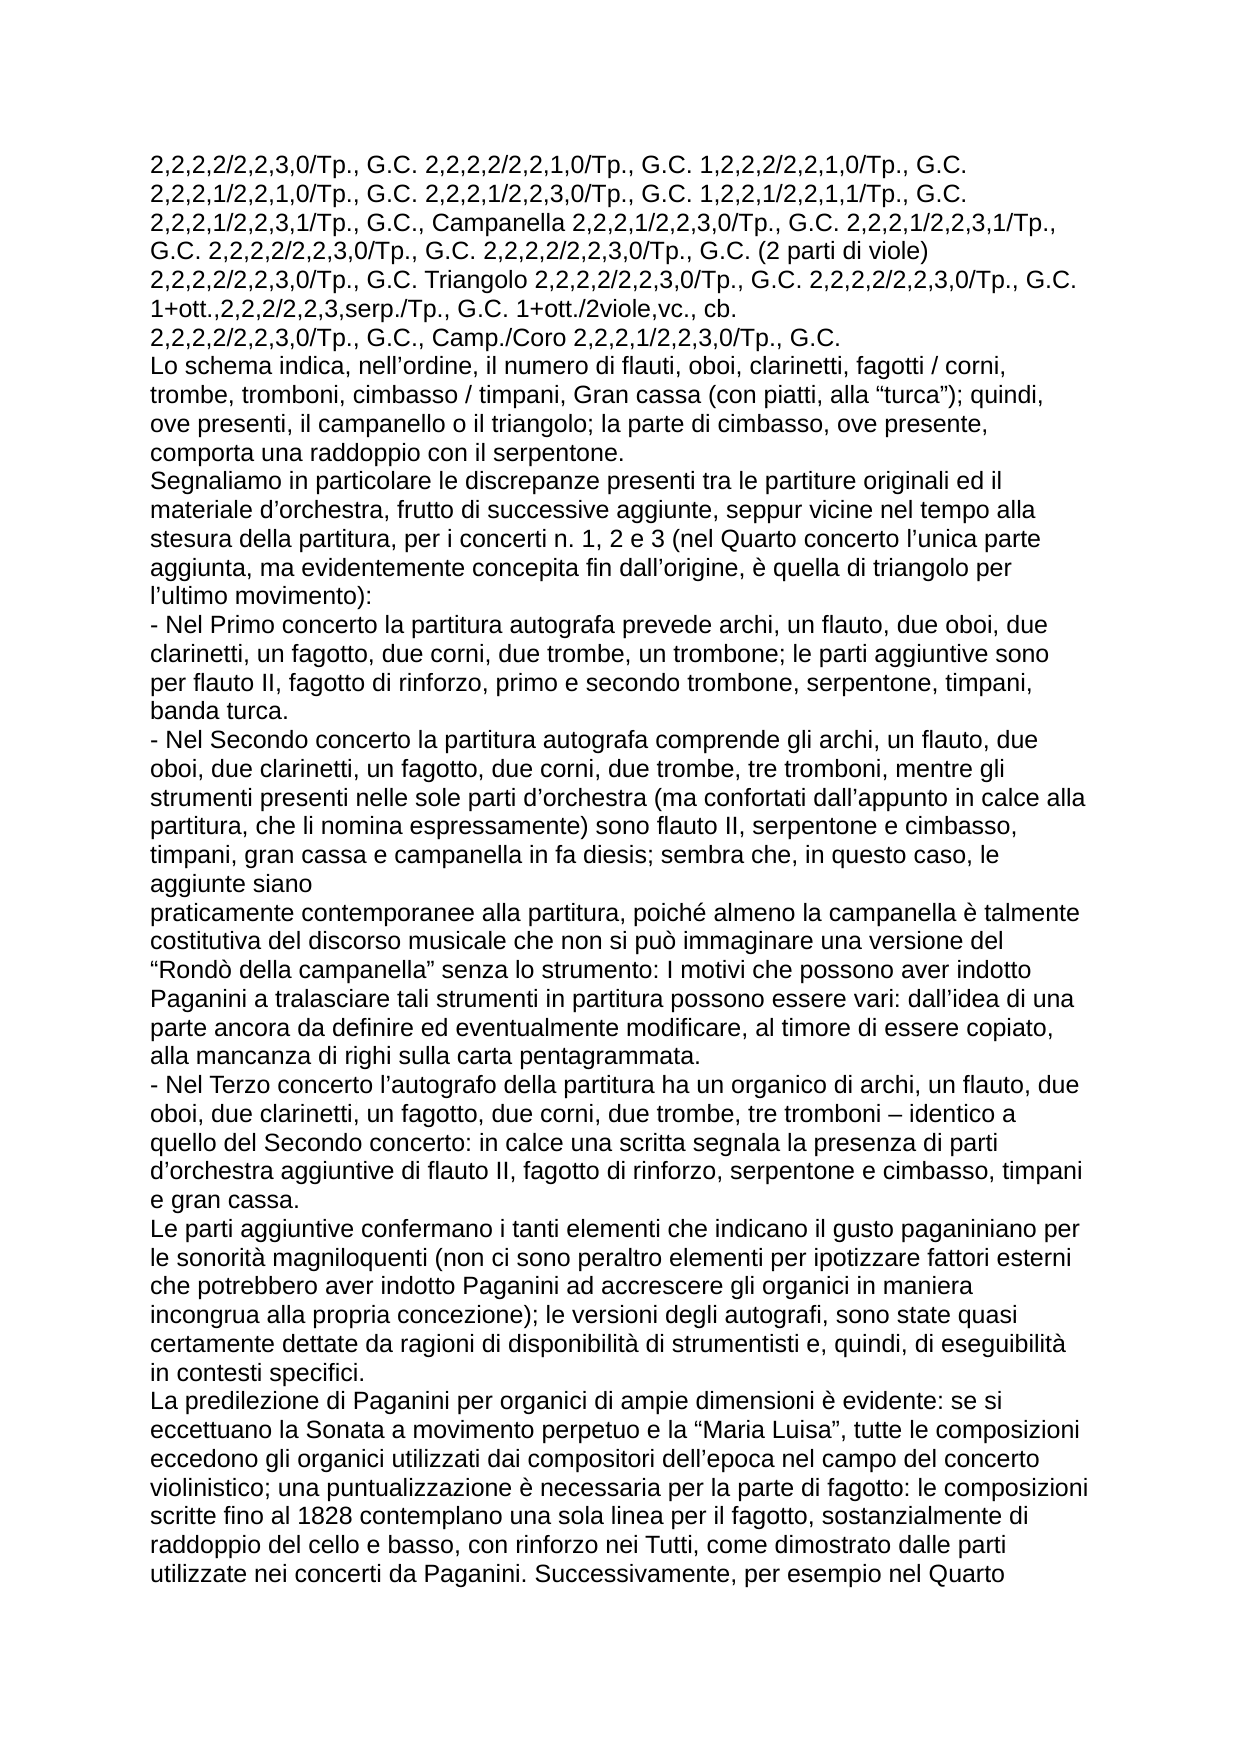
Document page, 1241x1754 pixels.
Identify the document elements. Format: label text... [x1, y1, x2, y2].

text 2fl.,2ob.,2cl.,2fg, /2cor,2tr.,trbni uniss.,Tp., G.C. 0,2,0,0/2,0,0,0 2,2,2,2/2,2,1,0/Tp., G.C. 2,2,2,2/2,2,3,1/Tp., G.C. [150, 150, 1090, 207]
text - Nel Terzo concerto l’autografo della partitura ha un organico di archi, un flauto, due oboi, due clarinetti, un fagotto, due corni, due trombe, tre tromboni – identico a quello del Secondo concerto: in calce una scritta segnala la presenza di parti d’orchestra aggiuntive di flauto II, fagotto di rinforzo, serpentone e cimbasso, timpani e gran cassa. [150, 1127, 1090, 1271]
text - Nel Primo concerto la partitura autografa prevede archi, un flauto, due oboi, due clarinetti, un fagotto, due corni, due trombe, un trombone; le parti aggiuntive sono per flauto II, fagotto di rinforzo, primo e secondo trombone, serpentone, timpani, banda turca. [150, 667, 1090, 782]
text 2,2,2,2/2,2,3,0/Tp., G.C., Camp./Coro 2,2,2,1/2,2,3,0/Tp., G.C. [150, 380, 1090, 409]
text Segnaliamo in particolare le discrepanze presenti tra le partiture originali ed il materiale d’orchestra, frutto di successive aggiunte, seppur vicine nel tempo alla stesura della partitura, per i concerti n. 1, 2 e 3 (nel Quarto concerto l’unica parte aggiunta, ma evidentemente concepita fin dall’origine, è quella di triangolo per l’ultimo movimento): [150, 524, 1090, 667]
text - Nel Secondo concerto la partitura autografa comprende gli archi, un flauto, due oboi, due clarinetti, un fagotto, due corni, due trombe, tre tromboni, mentre gli strumenti presenti nelle sole parti d’orchestra (ma confortati dall’appunto in calce alla partitura, che li nomina espressamente) sono flauto II, serpentone e cimbasso, timpani, gran cassa e campanella in fa diesis; sembra che, in questo caso, le aggiunte siano [150, 782, 1090, 955]
text praticamente contemporanee alla partitura, poiché almeno la campanella è talmente costitutiva del discorso musicale che non si può immaginare una versione del “Rondò della campanella” senza lo strumento: I motivi che possono aver indotto Paganini a tralasciare tali strumenti in partitura possono essere vari: dall’idea di una parte ancora da definire ed eventualmente modificare, al timore di essere copiato, alla mancanza di righi sulla carta pentagrammata. [150, 955, 1090, 1127]
text 2,2,2,2/2,2,3,0/Tp., G.C. 2,2,2,2/2,2,1,0/Tp., G.C. 1,2,2,2/2,2,1,0/Tp., G.C. 2,2,2,1/2,2,1,0/Tp., G.C. 2,2,2,1/2,2,3,0/Tp., G.C. 1,2,2,1/2,2,1,1/Tp., G.C. 2,2,2,1/2,2,3,1/Tp., G.C., Campanella 2,2,2,1/2,2,3,0/Tp., G.C. 2,2,2,1/2,2,3,1/Tp., G.C. 2,2,2,2/2,2,3,0/Tp., G.C. 2,2,2,2/2,2,3,0/Tp., G.C. (2 parti di viole) 2,2,2,2/2,2,3,0/Tp., G.C. Triangolo 2,2,2,2/2,2,3,0/Tp., G.C. 2,2,2,2/2,2,3,0/Tp., G.C. 1+ott.,2,2,2/2,2,3,serp./Tp., G.C. 1+ott./2viole,vc., cb. [150, 207, 1090, 380]
text Lo schema indica, nell’ordine, il numero di flauti, oboi, clarinetti, fagotti / corni, trombe, tromboni, cimbasso / timpani, Gran cassa (con piatti, alla “turca”); quindi, ove presenti, il campanello o il triangolo; la parte di cimbasso, ove presente, comporta una raddoppio con il serpentone. [150, 409, 1090, 524]
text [150, 1444, 1090, 1587]
text Le parti aggiuntive confermano i tanti elementi che indicano il gusto paganiniano per le sonorità magniloquenti (non ci sono peraltro elementi per ipotizzare fattori esterni che potrebbero aver indotto Paganini ad accrescere gli organici in maniera incongrua alla propria concezione); le versioni degli autografi, sono state quasi certamente dettate da ragioni di disponibilità di strumentisti e, quindi, di eseguibilità in contesti specifici. [150, 1271, 1090, 1444]
